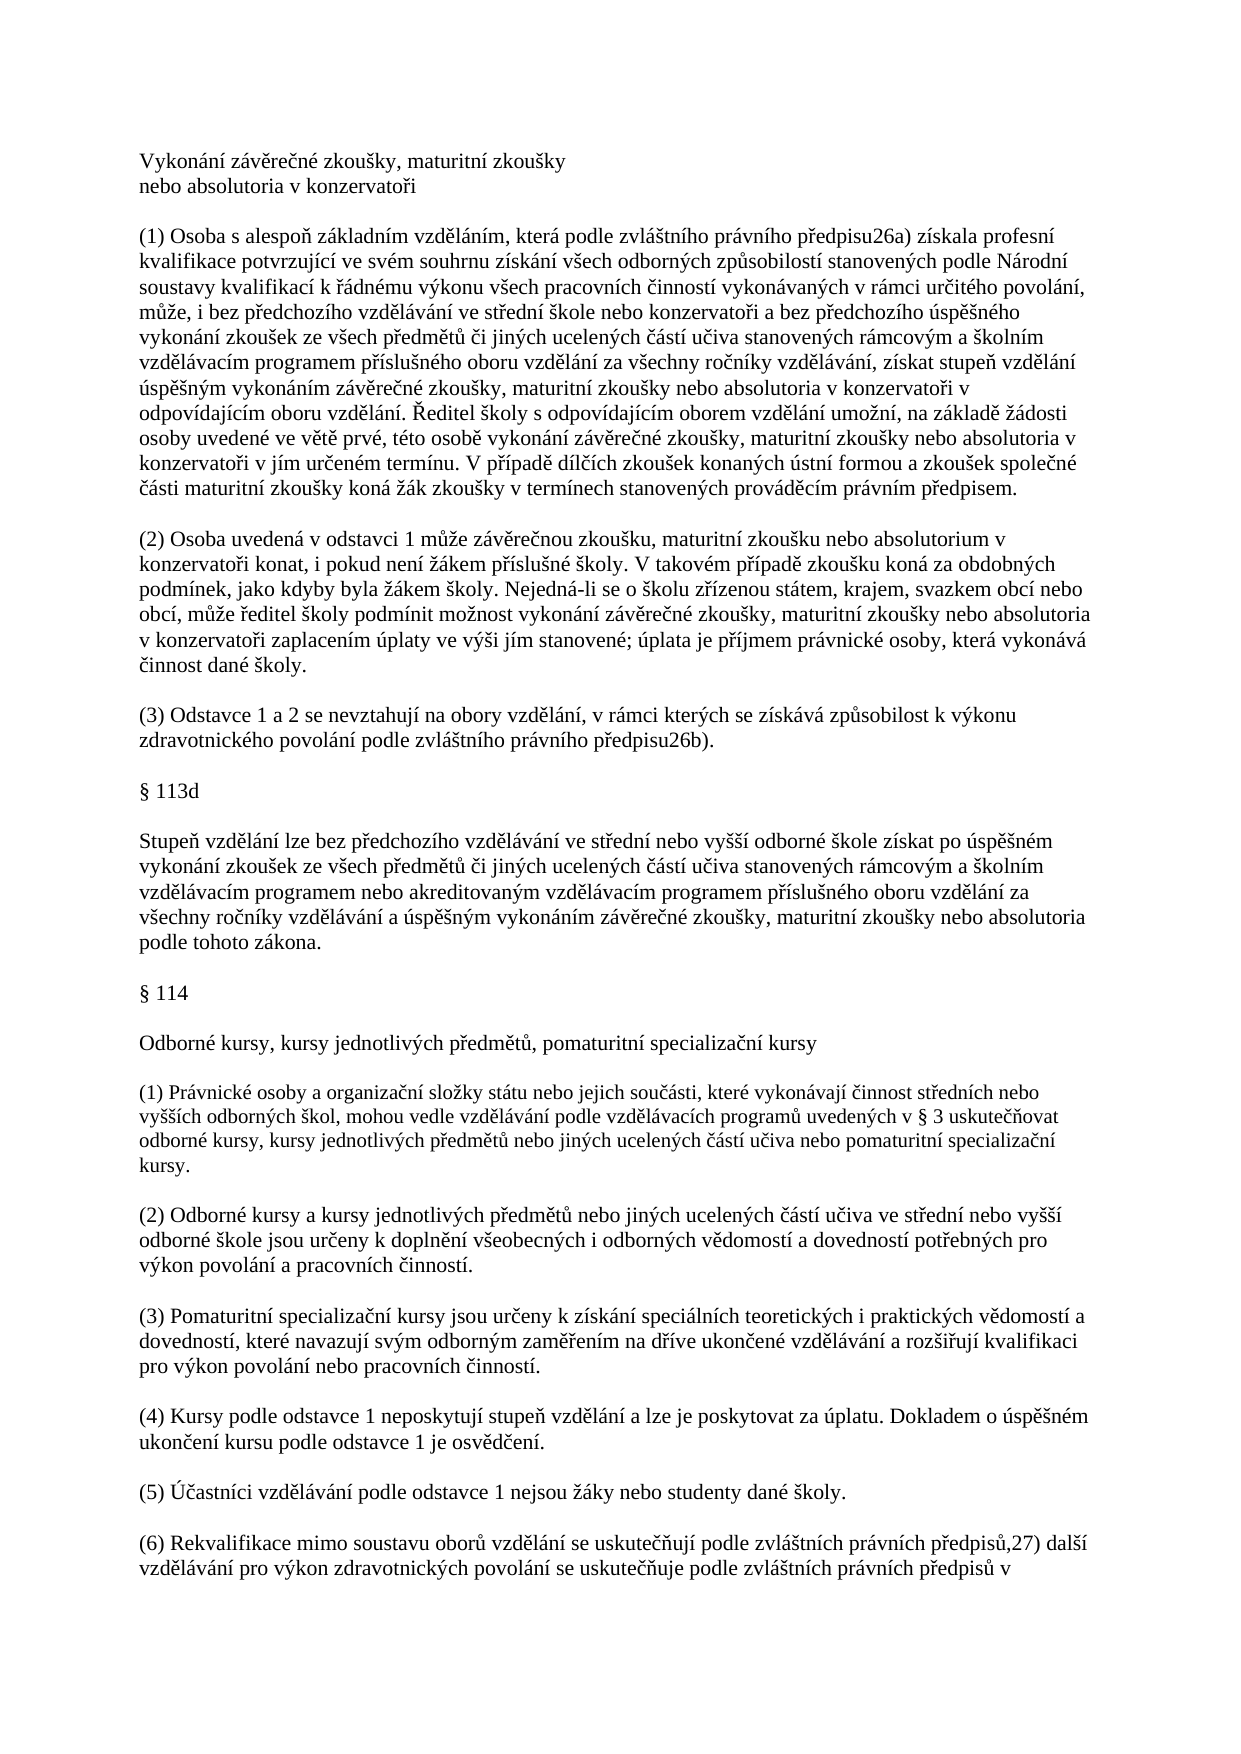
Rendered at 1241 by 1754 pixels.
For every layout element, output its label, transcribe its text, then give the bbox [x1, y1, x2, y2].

text § 113d [139, 778, 1101, 803]
text (3) Odstavce 1 a 2 se nevztahují na obory vzdělání, v rámci kterých se získává způsobilost k výkonu zdravotnického povolání podle zvláštního právního předpisu26b). [139, 702, 1101, 753]
text Stupeň vzdělání lze bez předchozího vzdělávání ve střední nebo vyšší odborné škole získat po úspěšném vykonání zkoušek ze všech předmětů či jiných ucelených částí učiva stanovených rámcovým a školním vzdělávacím programem nebo akreditovaným vzdělávacím programem příslušného oboru vzdělání za všechny ročníky vzdělávání a úspěšným vykonáním závěrečné zkoušky, maturitní zkoušky nebo absolutoria podle tohoto zákona. [139, 828, 1101, 954]
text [139, 1529, 1101, 1580]
text (2) Odborné kursy a kursy jednotlivých předmětů nebo jiných ucelených částí učiva ve střední nebo vyšší odborné škole jsou určeny k doplnění všeobecných i odborných vědomostí a dovedností potřebných pro výkon povolání a pracovních činností. [139, 1202, 1101, 1277]
text (4) Kursy podle odstavce 1 neposkytují stupeň vzdělání a lze je poskytovat za úplatu. Dokladem o úspěšném ukončení kursu podle odstavce 1 je osvědčení. [139, 1403, 1101, 1454]
text (2) Osoba uvedená v odstavci 1 může závěrečnou zkoušku, maturitní zkoušku nebo absolutorium v konzervatoři konat, i pokud není žákem příslušné školy. V takovém případě zkoušku koná za obdobných podmínek, jako kdyby byla žákem školy. Nejedná-li se o školu zřízenou státem, krajem, svazkem obcí nebo obcí, může ředitel školy podmínit možnost vykonání závěrečné zkoušky, maturitní zkoušky nebo absolutoria v konzervatoři zaplacením úplaty ve výši jím stanovené; úplata je příjmem právnické osoby, která vykonává činnost dané školy. [139, 526, 1101, 677]
text Vykonání závěrečné zkoušky, maturitní zkoušky [139, 148, 1101, 173]
text Odborné kursy, kursy jednotlivých předmětů, pomaturitní specializační kursy [139, 1030, 1101, 1055]
text (1) Osoba s alespoň základním vzděláním, která podle zvláštního právního předpisu26a) získala profesní kvalifikace potvrzující ve svém souhrnu získání všech odborných způsobilostí stanovených podle Národní soustavy kvalifikací k řádnému výkonu všech pracovních činností vykonávaných v rámci určitého povolání, může, i bez předchozího vzdělávání ve střední škole nebo konzervatoři a bez předchozího úspěšného vykonání zkoušek ze všech předmětů či jiných ucelených částí učiva stanovených rámcovým a školním vzdělávacím programem příslušného oboru vzdělání za všechny ročníky vzdělávání, získat stupeň vzdělání úspěšným vykonáním závěrečné zkoušky, maturitní zkoušky nebo absolutoria v konzervatoři v odpovídajícím oboru vzdělání. Ředitel školy s odpovídajícím oborem vzdělání umožní, na základě žádosti osoby uvedené ve větě prvé, této osobě vykonání závěrečné zkoušky, maturitní zkoušky nebo absolutoria v konzervatoři v jím určeném termínu. V případě dílčích zkoušek konaných ústní formou a zkoušek společné části maturitní zkoušky koná žák zkoušky v termínech stanovených prováděcím právním předpisem. [139, 223, 1101, 501]
text § 114 [139, 979, 1101, 1005]
text nebo absolutoria v konzervatoři [139, 173, 1101, 198]
text (3) Pomaturitní specializační kursy jsou určeny k získání speciálních teoretických i praktických vědomostí a dovedností, které navazují svým odborným zaměřením na dříve ukončené vzdělávání a rozšiřují kvalifikaci pro výkon povolání nebo pracovních činností. [139, 1303, 1101, 1378]
text (1) Právnické osoby a organizační složky státu nebo jejich součásti, které vykonávají činnost středních nebo vyšších odborných škol, mohou vedle vzdělávání podle vzdělávacích programů uvedených v § 3 uskutečňovat odborné kursy, kursy jednotlivých předmětů nebo jiných ucelených částí učiva nebo pomaturitní specializační kursy. [139, 1080, 1101, 1177]
text (5) Účastníci vzdělávání podle odstavce 1 nejsou žáky nebo studenty dané školy. [139, 1479, 1101, 1504]
